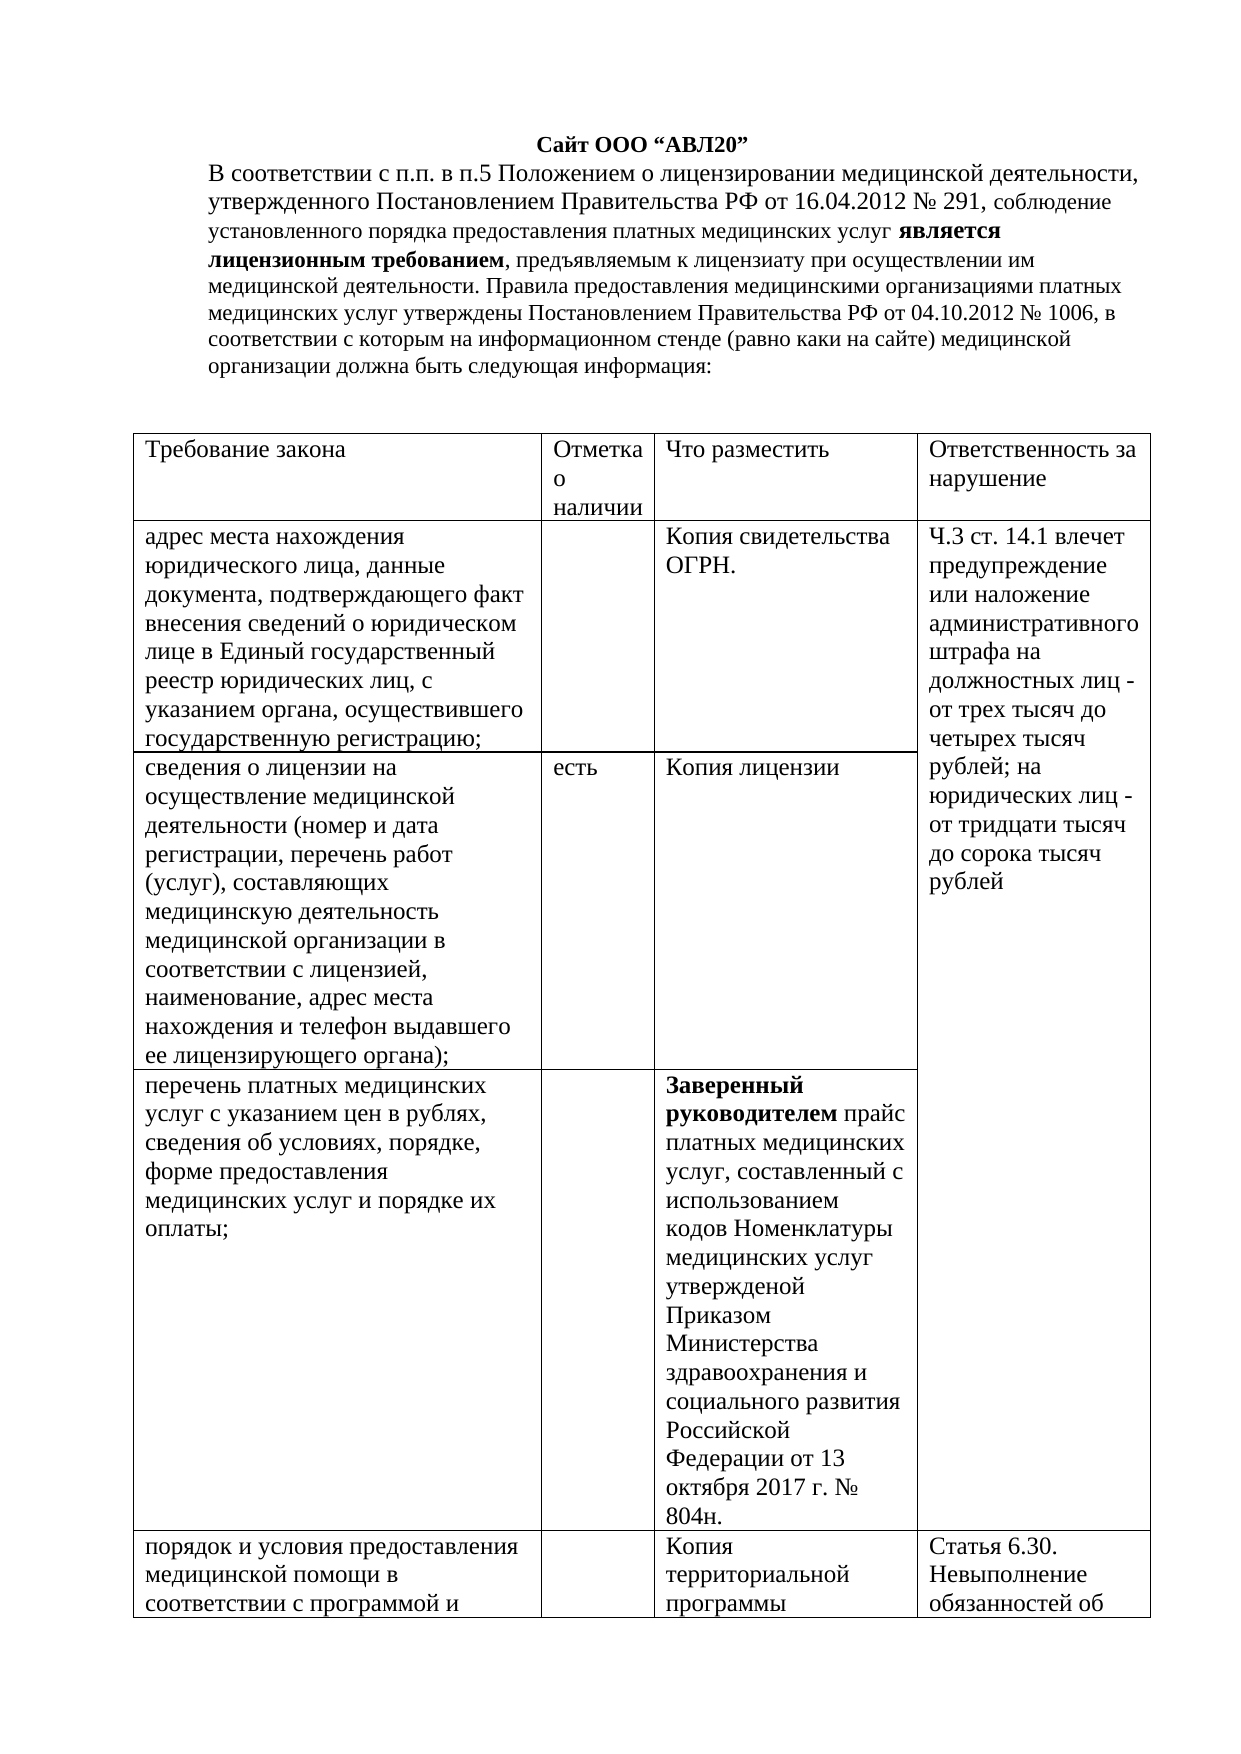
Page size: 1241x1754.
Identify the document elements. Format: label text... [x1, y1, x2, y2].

table_cell [542, 1531, 654, 1617]
table_header Требование закона [134, 434, 541, 520]
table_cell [655, 1531, 917, 1617]
table_cell [542, 521, 654, 751]
table_cell адрес места нахождения юридического лица, данные документа, подтверждающего факт внесения сведений о юридическом лице в Единый государственный реестр юридических лиц, с указанием органа, осуществившего государственную регистрацию; [134, 521, 541, 751]
table_cell Копия свидетельства ОГРН. [655, 521, 917, 751]
table_cell перечень платных медицинских услуг с указанием цен в рублях, сведения об условиях, порядке, форме предоставления медицинских услуг и порядке их оплаты; [134, 1070, 541, 1530]
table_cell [918, 1531, 1150, 1617]
table_cell [542, 1070, 654, 1530]
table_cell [134, 1531, 541, 1617]
table_cell Заверенный руководителем прайс платных медицинских услуг, составленный с использованием кодов Номенклатуры медицинских услуг утвержденой Приказом Министерства здравоохранения и социального развития Российской Федерации от 13 октября 2017 г. № 804н. [655, 1070, 917, 1530]
table_header Что разместить [655, 434, 917, 520]
table_cell сведения о лицензии на осуществление медицинской деятельности (номер и дата регистрации, перечень работ (услуг), составляющих медицинскую деятельность медицинской организации в соответствии с лицензией, наименование, адрес места нахождения и телефон выдавшего ее лицензирующего органа); [134, 753, 541, 1069]
table_cell есть [542, 753, 654, 1069]
text Сайт ООО “АВЛ20” [133, 131, 1152, 158]
list В соответствии с п.п. в п.5 Положением о лицензировании медицинской деятельности, утвержденного Постановлением Правительства РФ от 16.04.2012 № 291, соблюдение установленного порядка предоставления платных медицинских услуг является лицензионным требованием, предъявляемым к лицензиату при осуществлении им медицинской деятельности. Правила предоставления медицинскими организациями платных медицинских услуг утверждены Постановлением Правительства РФ от 04.10.2012 № 1006, в соответствии с которым на информационном стенде (равно каки на сайте) медицинской организации должна быть следующая информация: [208, 158, 1152, 378]
table_header Отметка о наличии [542, 434, 654, 520]
table_header Ответственность за нарушение [918, 434, 1150, 520]
table_cell Ч.3 ст. 14.1 влечет предупреждение или наложение административного штрафа на должностных лиц - от трех тысяч до четырех тысяч рублей; на юридических лиц - от тридцати тысяч до сорока тысяч рублей [918, 521, 1150, 1530]
table_cell Копия лицензии [655, 753, 917, 1069]
